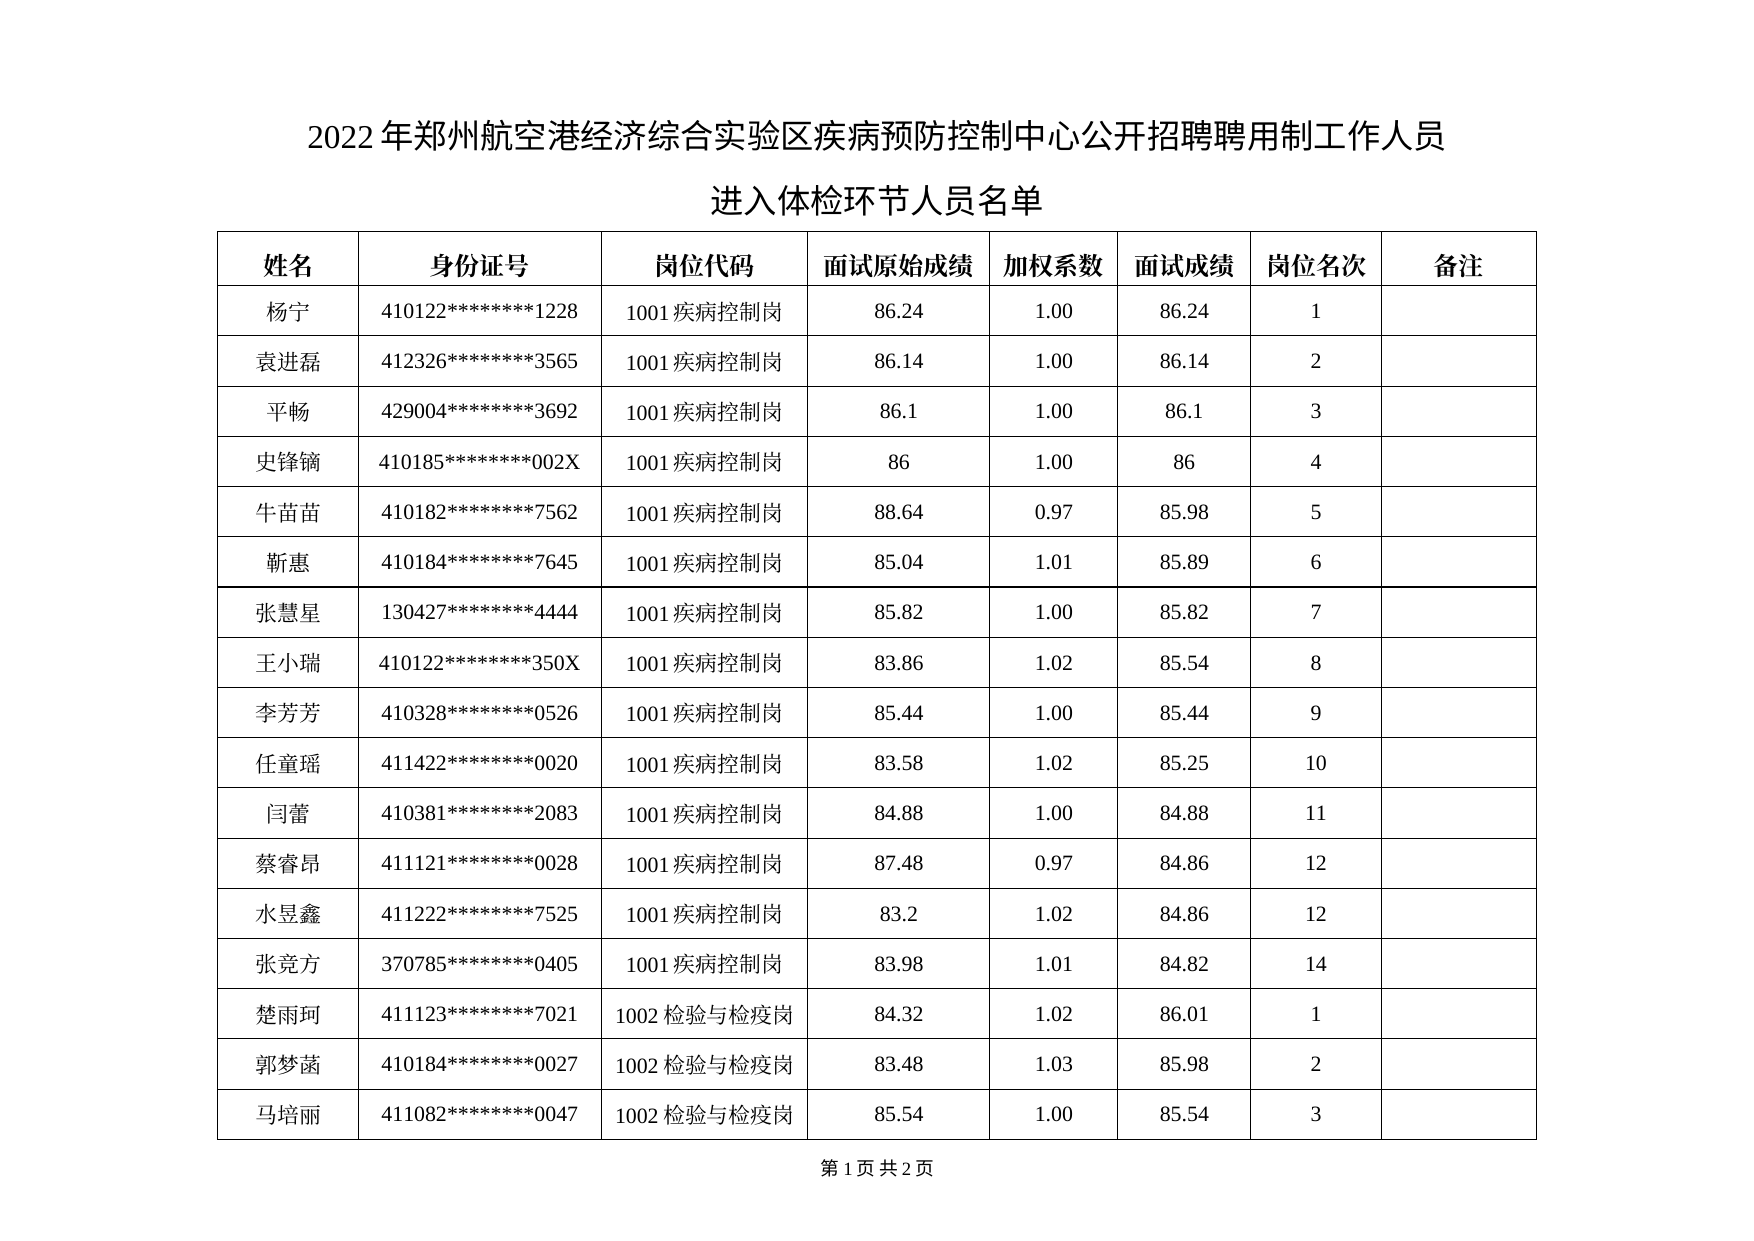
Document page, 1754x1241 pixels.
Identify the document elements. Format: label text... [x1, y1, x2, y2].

table_cell 84.88 [1118, 788, 1250, 837]
table_cell [1382, 788, 1536, 837]
table_cell 410122********1228 [359, 286, 601, 335]
table_header 面试原始成绩 [808, 232, 989, 285]
table_cell 1001疾病控制岗 [602, 336, 807, 386]
table_cell 83.2 [808, 889, 989, 938]
table_cell 410184********7645 [359, 537, 601, 586]
table_cell 85.82 [1118, 588, 1250, 637]
table_cell 84.86 [1118, 839, 1250, 888]
table_cell 410182********7562 [359, 487, 601, 536]
table_cell 6 [1251, 537, 1381, 586]
table_cell 1.00 [990, 387, 1117, 436]
table_cell 410184********0027 [359, 1039, 601, 1088]
table_cell 85.82 [808, 588, 989, 637]
table_cell 412326********3565 [359, 336, 601, 386]
text 进入体检环节人员名单 [77, 166, 1677, 231]
table_cell 1002检验与检疫岗 [602, 989, 807, 1038]
table_cell 史锋镝 [218, 437, 358, 486]
table_header 备注 [1382, 232, 1536, 285]
table_cell 1001疾病控制岗 [602, 738, 807, 787]
table_cell 1002检验与检疫岗 [602, 1039, 807, 1088]
table_cell 闫蕾 [218, 788, 358, 837]
table_cell 85.54 [1118, 1090, 1250, 1139]
table_cell [1382, 336, 1536, 386]
table_cell 1.01 [990, 537, 1117, 586]
table_header 岗位代码 [602, 232, 807, 285]
table_cell 87.48 [808, 839, 989, 888]
table_cell 1.00 [990, 788, 1117, 837]
table_cell 平畅 [218, 387, 358, 436]
table_cell 1001疾病控制岗 [602, 286, 807, 335]
table_cell 王小瑞 [218, 638, 358, 687]
table_cell 83.98 [808, 939, 989, 988]
table_cell 1.00 [990, 286, 1117, 335]
table_cell 水昱鑫 [218, 889, 358, 938]
table_cell 1.02 [990, 889, 1117, 938]
table_cell 1.00 [990, 688, 1117, 737]
table_cell 1001疾病控制岗 [602, 889, 807, 938]
table_cell [1382, 286, 1536, 335]
table_cell 85.04 [808, 537, 989, 586]
table_cell 370785********0405 [359, 939, 601, 988]
table_cell 1.00 [990, 336, 1117, 386]
table_cell [1382, 989, 1536, 1038]
table_cell 8 [1251, 638, 1381, 687]
table_cell 楚雨珂 [218, 989, 358, 1038]
table_cell 马培丽 [218, 1090, 358, 1139]
table_cell 88.64 [808, 487, 989, 536]
table_header 岗位名次 [1251, 232, 1381, 285]
table_cell 12 [1251, 839, 1381, 888]
table_cell 1002检验与检疫岗 [602, 1090, 807, 1139]
table_cell 1001疾病控制岗 [602, 638, 807, 687]
table_cell [1382, 1039, 1536, 1088]
table_cell 86 [808, 437, 989, 486]
table_cell 410381********2083 [359, 788, 601, 837]
table_cell 86.01 [1118, 989, 1250, 1038]
table_cell 429004********3692 [359, 387, 601, 436]
table_cell [1382, 939, 1536, 988]
table_cell 410185********002X [359, 437, 601, 486]
table_cell 410328********0526 [359, 688, 601, 737]
table_cell 0.97 [990, 839, 1117, 888]
table_cell 郭梦菡 [218, 1039, 358, 1088]
table_cell 411082********0047 [359, 1090, 601, 1139]
table_cell 411422********0020 [359, 738, 601, 787]
table_cell 1.00 [990, 1090, 1117, 1139]
table_header 面试成绩 [1118, 232, 1250, 285]
table_cell 1001疾病控制岗 [602, 839, 807, 888]
table_cell [1382, 588, 1536, 637]
table_cell 85.44 [1118, 688, 1250, 737]
table_cell 1.00 [990, 437, 1117, 486]
table_cell 83.86 [808, 638, 989, 687]
table_cell 85.89 [1118, 537, 1250, 586]
table_cell 11 [1251, 788, 1381, 837]
table_cell 1.02 [990, 738, 1117, 787]
table_cell 张慧星 [218, 588, 358, 637]
table_cell [1382, 738, 1536, 787]
table_cell 86.24 [1118, 286, 1250, 335]
table_cell [1382, 537, 1536, 586]
table_cell 85.44 [808, 688, 989, 737]
table_cell 84.88 [808, 788, 989, 837]
table_cell 130427********4444 [359, 588, 601, 637]
table_cell 1.01 [990, 939, 1117, 988]
table_cell 84.82 [1118, 939, 1250, 988]
table_cell 7 [1251, 588, 1381, 637]
table_cell 3 [1251, 387, 1381, 436]
table_cell 86.14 [808, 336, 989, 386]
table_cell 86 [1118, 437, 1250, 486]
table_cell [1382, 889, 1536, 938]
table_cell 1001疾病控制岗 [602, 387, 807, 436]
table_cell 任童瑶 [218, 738, 358, 787]
table_cell 411123********7021 [359, 989, 601, 1038]
table_cell 3 [1251, 1090, 1381, 1139]
table_cell 9 [1251, 688, 1381, 737]
table_cell 83.58 [808, 738, 989, 787]
table_cell 1.02 [990, 989, 1117, 1038]
table_cell 85.54 [1118, 638, 1250, 687]
table_cell 1001疾病控制岗 [602, 487, 807, 536]
table_cell 1.02 [990, 638, 1117, 687]
table_cell 1001疾病控制岗 [602, 588, 807, 637]
table_cell 84.86 [1118, 889, 1250, 938]
table_cell 1 [1251, 989, 1381, 1038]
table_cell 85.98 [1118, 487, 1250, 536]
table_cell 83.48 [808, 1039, 989, 1088]
table_cell [1382, 839, 1536, 888]
table_cell 0.97 [990, 487, 1117, 536]
table_cell 5 [1251, 487, 1381, 536]
table_cell 86.1 [1118, 387, 1250, 436]
table_cell 10 [1251, 738, 1381, 787]
table_cell 2 [1251, 1039, 1381, 1088]
table_cell 86.14 [1118, 336, 1250, 386]
table_cell 4 [1251, 437, 1381, 486]
table_cell 蔡睿昂 [218, 839, 358, 888]
table_cell 85.54 [808, 1090, 989, 1139]
table_cell [1382, 487, 1536, 536]
table_cell 14 [1251, 939, 1381, 988]
table_cell 1001疾病控制岗 [602, 939, 807, 988]
table_cell 牛苗苗 [218, 487, 358, 536]
table_cell 1001疾病控制岗 [602, 788, 807, 837]
table_header 身份证号 [359, 232, 601, 285]
table_cell 1.03 [990, 1039, 1117, 1088]
table_cell 1001疾病控制岗 [602, 437, 807, 486]
table_cell [1382, 437, 1536, 486]
table_cell 李芳芳 [218, 688, 358, 737]
table_cell 411121********0028 [359, 839, 601, 888]
text 2022年郑州航空港经济综合实验区疾病预防控制中心公开招聘聘用制工作人员 [77, 101, 1677, 166]
table_cell [1382, 638, 1536, 687]
table_cell 12 [1251, 889, 1381, 938]
table_cell [1382, 688, 1536, 737]
table_cell 靳惠 [218, 537, 358, 586]
table_cell 1001疾病控制岗 [602, 688, 807, 737]
table_cell 84.32 [808, 989, 989, 1038]
table_cell 1 [1251, 286, 1381, 335]
table_cell 杨宁 [218, 286, 358, 335]
table_header 加权系数 [990, 232, 1117, 285]
table_cell 411222********7525 [359, 889, 601, 938]
table_cell 410122********350X [359, 638, 601, 687]
table_cell 2 [1251, 336, 1381, 386]
table_header 姓名 [218, 232, 358, 285]
table_cell [1382, 1090, 1536, 1139]
table_cell 1.00 [990, 588, 1117, 637]
table_cell 袁进磊 [218, 336, 358, 386]
table_cell 1001疾病控制岗 [602, 537, 807, 586]
table_cell 86.1 [808, 387, 989, 436]
table_cell 86.24 [808, 286, 989, 335]
table_cell 张竞方 [218, 939, 358, 988]
table_cell [1382, 387, 1536, 436]
table_cell 85.98 [1118, 1039, 1250, 1088]
table_cell 85.25 [1118, 738, 1250, 787]
